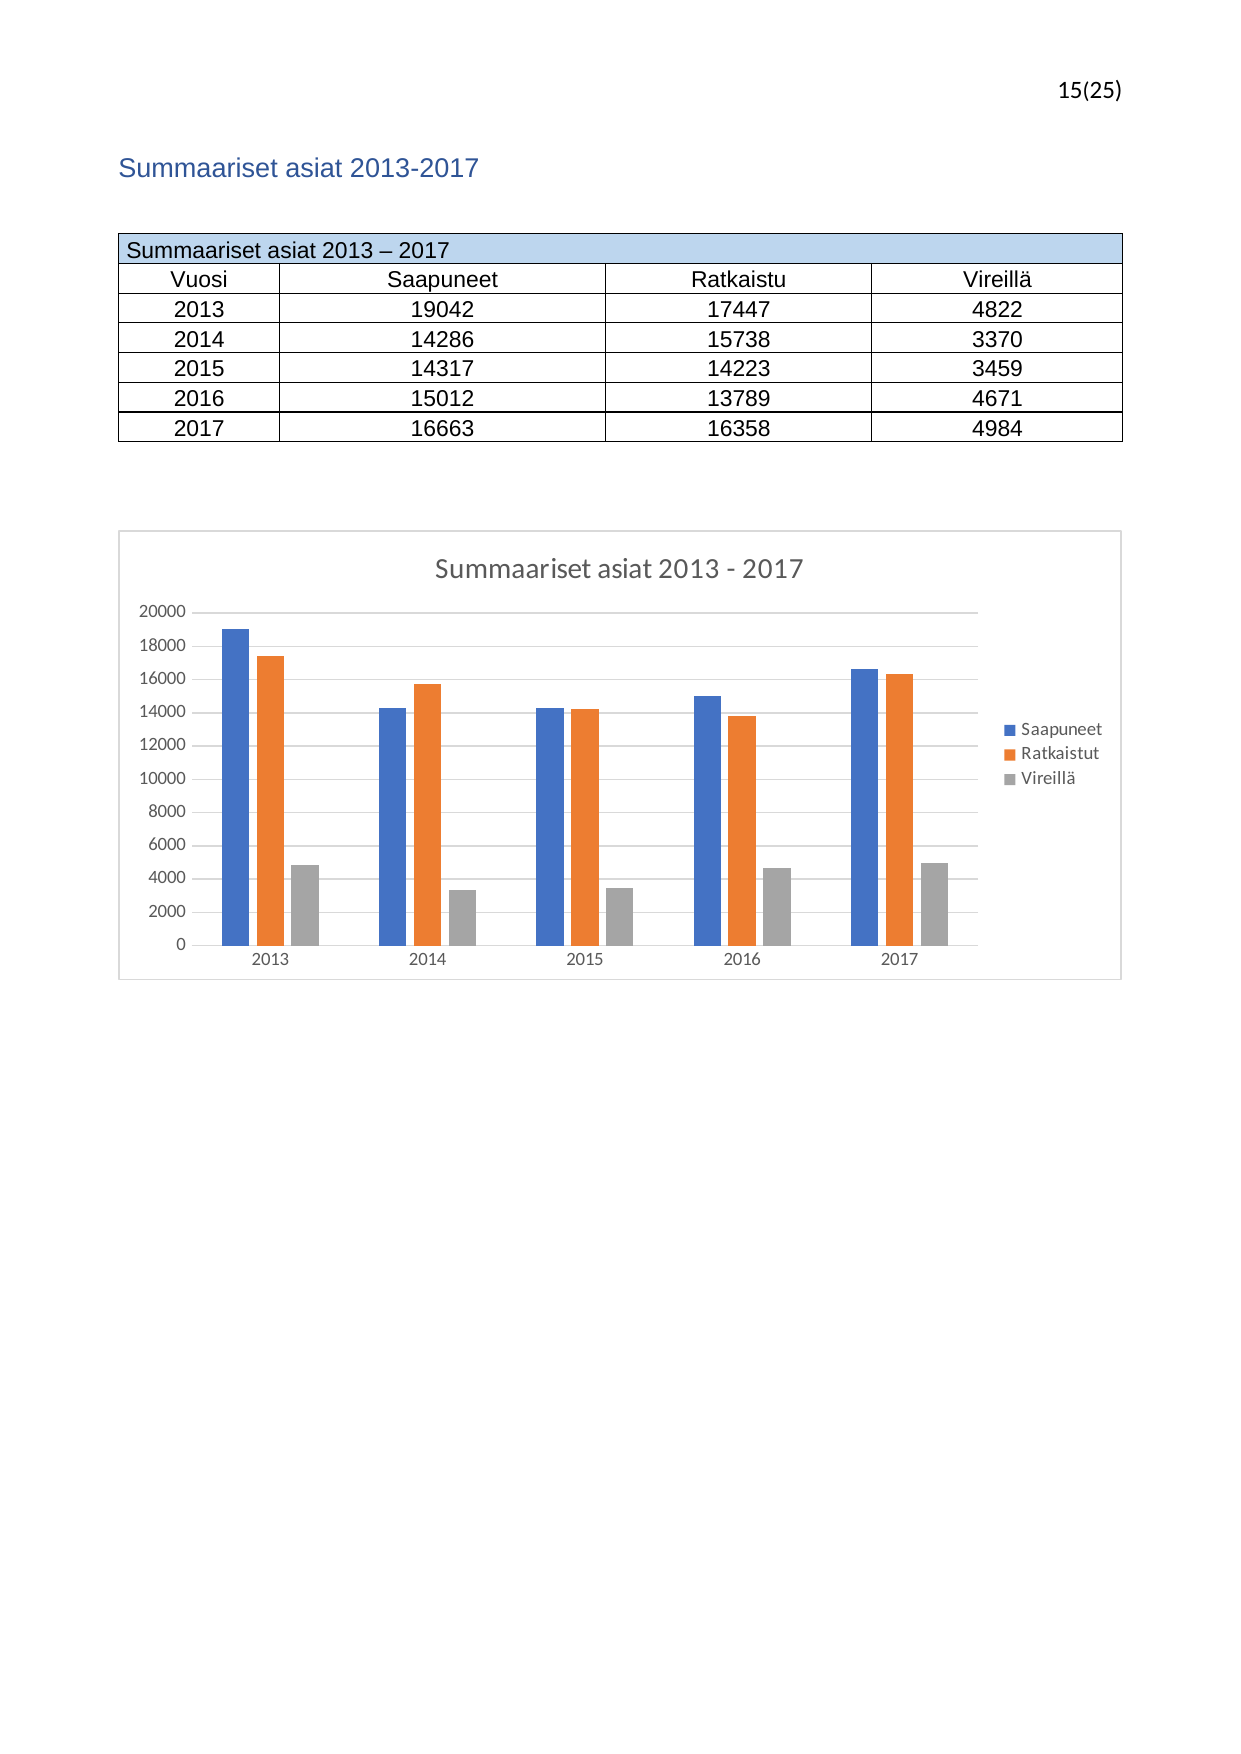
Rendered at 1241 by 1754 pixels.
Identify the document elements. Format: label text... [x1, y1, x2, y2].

table_cell 2015 [119, 353, 279, 382]
table_cell 15738 [606, 323, 871, 352]
table_cell 13789 [606, 383, 871, 411]
table_cell 14317 [280, 353, 605, 382]
table_cell Saapuneet [280, 264, 605, 293]
table_cell Ratkaistu [606, 264, 871, 293]
table_cell 14286 [280, 323, 605, 352]
table_cell 17447 [606, 294, 871, 322]
table_cell 4984 [872, 413, 1122, 441]
table_cell Vireillä [872, 264, 1122, 293]
table_header Summaariset asiat 2013 – 2017 [119, 234, 1122, 263]
table_cell 14223 [606, 353, 871, 382]
table_cell 2017 [119, 413, 279, 441]
table_cell 19042 [280, 294, 605, 322]
table_cell 2013 [119, 294, 279, 322]
table_cell 4671 [872, 383, 1122, 411]
table_cell 3459 [872, 353, 1122, 382]
table_cell Vuosi [119, 264, 279, 293]
table_cell 3370 [872, 323, 1122, 352]
table_cell 2016 [119, 383, 279, 411]
subtitle Summaariset asiat 2013-2017 [118, 152, 1122, 183]
table_cell 4822 [872, 294, 1122, 322]
table_cell 2014 [119, 323, 279, 352]
table_cell 15012 [280, 383, 605, 411]
table_cell 16358 [606, 413, 871, 441]
table_cell 16663 [280, 413, 605, 441]
